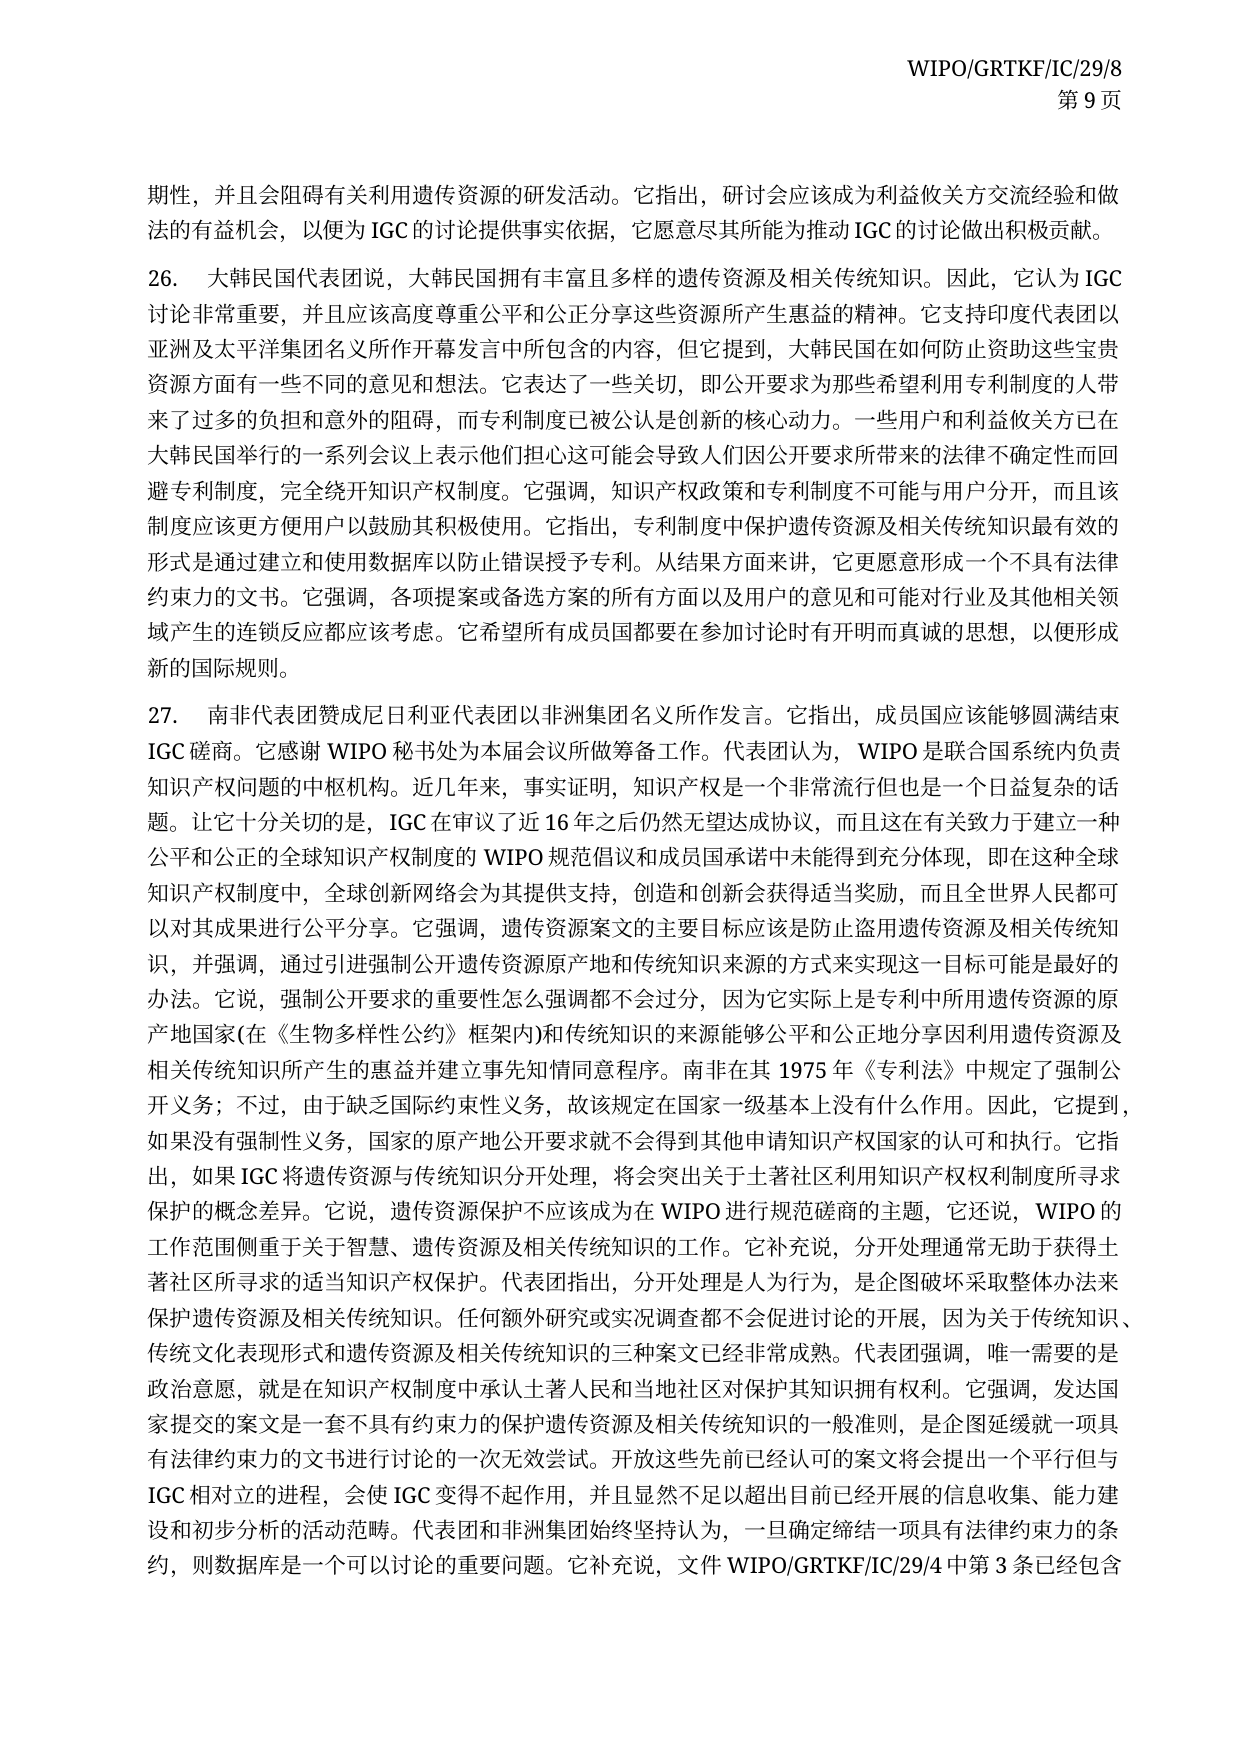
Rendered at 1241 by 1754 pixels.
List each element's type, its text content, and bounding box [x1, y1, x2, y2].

list 大韩民国代表团说，大韩民国拥有丰富且多样的遗传资源及相关传统知识。因此，它认为IGC讨论非常重要，并且应该高度尊重公平和公正分享这些资源所产生惠益的精神。它支持印度代表团以亚洲及太平洋集团名义所作开幕发言中所包含的内容，但它提到，大韩民国在如何防止资助这些宝贵资源方面有一些不同的意见和想法。它表达了一些关切，即公开要求为那些希望利用专利制度的人带来了过多的负担和意外的阻碍，而专利制度已被公认是创新的核心动力。一些用户和利益攸关方已在大韩民国举行的一系列会议上表示他们担心这可能会导致人们因公开要求所带来的法律不确定性而回避专利制度，完全绕开知识产权制度。它强调，知识产权政策和专利制度不可能与用户分开，而且该制度应该更方便用户以鼓励其积极使用。它指出，专利制度中保护遗传资源及相关传统知识最有效的形式是通过建立和使用数据库以防止错误授予专利。从结果方面来讲，它更愿意形成一个不具有法律约束力的文书。它强调，各项提案或备选方案的所有方面以及用户的意见和可能对行业及其他相关领域产生的连锁反应都应该考虑。它希望所有成员国都要在参加讨论时有开明而真诚的思想，以便形成新的国际规则。 [148, 257, 1122, 682]
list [148, 174, 1122, 245]
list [148, 695, 1122, 1580]
